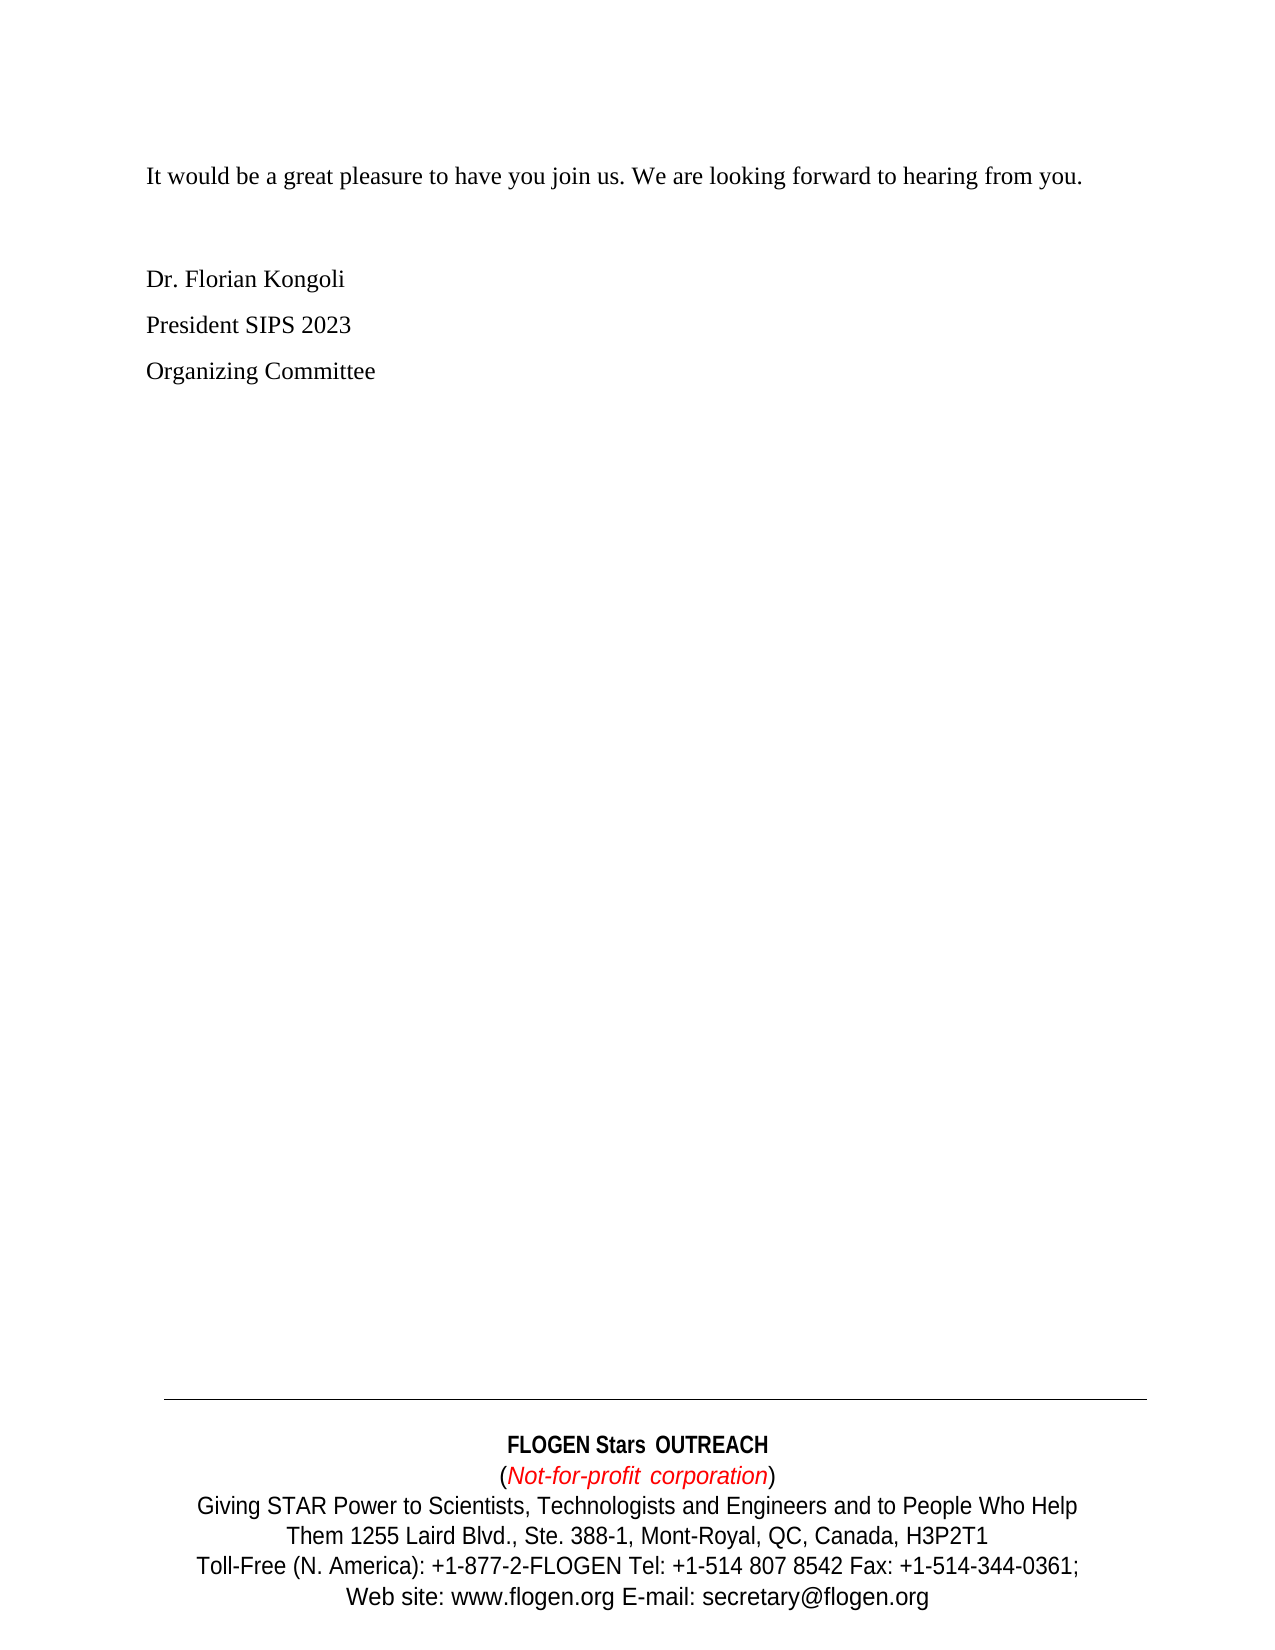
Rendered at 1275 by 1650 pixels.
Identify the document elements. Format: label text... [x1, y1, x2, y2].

text Organizing Committee [146, 356, 460, 385]
text Web site: www.flogen.org E-mail: secretary@flogen.org [169, 1582, 1106, 1611]
text Dr. Florian Kongoli [146, 264, 460, 293]
text Giving STAR Power to Scientists, Technologists and Engineers and to People Who Help Them 1255 Laird Blvd., Ste. 388-1, Mont-Royal, QC, Canada, H3P2T1 [169, 1491, 1105, 1550]
text (Not-for-profit corporation) [169, 1461, 1106, 1489]
text Toll-Free (N. America): +1-877-2-FLOGEN Tel: +1-514 807 8542 Fax: +1-514-344-0361; [169, 1552, 1106, 1580]
text FLOGEN Stars OUTREACH [169, 1430, 1106, 1459]
text It would be a great pleasure to have you join us. We are looking forward to hearing from you. [146, 161, 1142, 189]
text President SIPS 2023 [146, 310, 460, 339]
